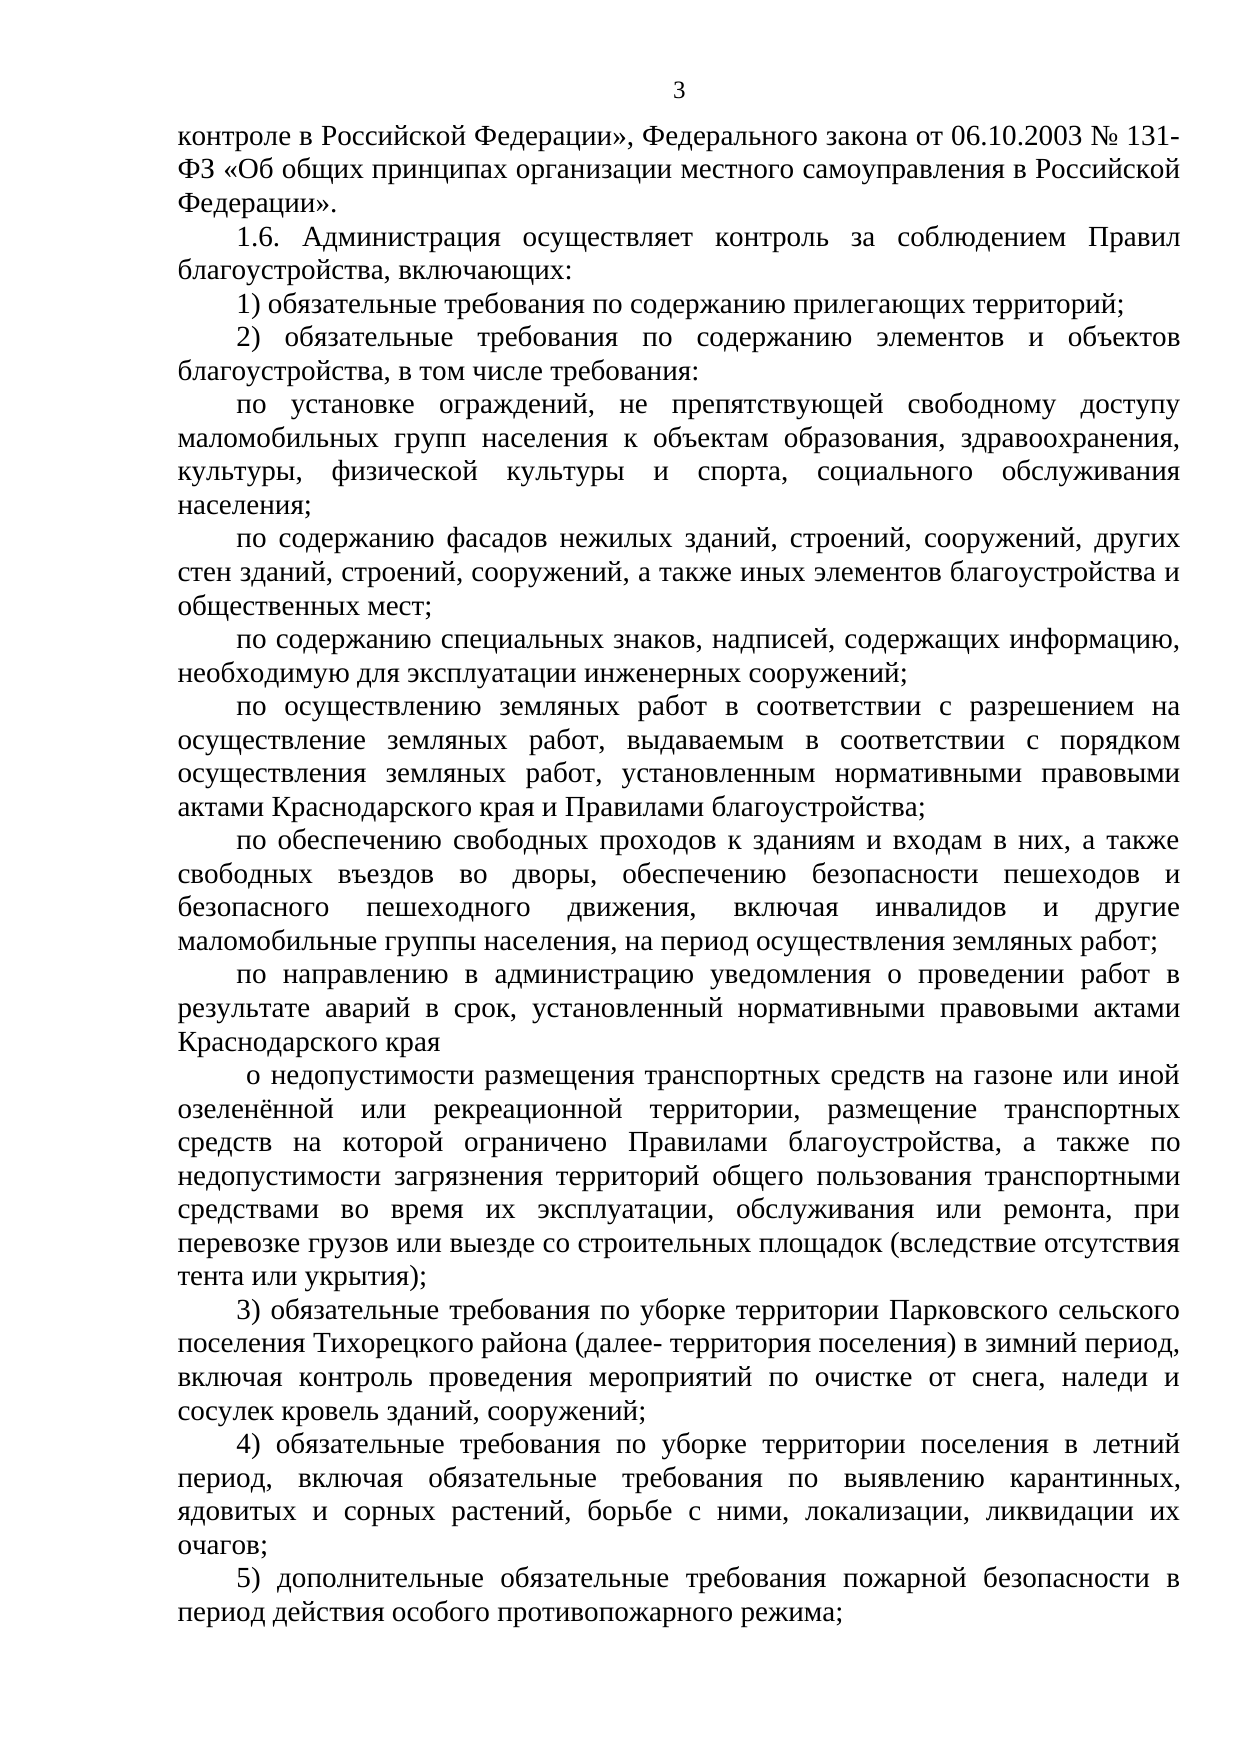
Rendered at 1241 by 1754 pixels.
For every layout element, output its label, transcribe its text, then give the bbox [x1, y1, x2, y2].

text 3) обязательные требования по уборке территории Парковского сельского поселения Тихорецкого района (далее- территория поселения) в зимний период, включая контроль проведения мероприятий по очистке от снега, наледи и сосулек кровель зданий, сооружений; [177, 1292, 1181, 1426]
text 1.6. Администрация осуществляет контроль за соблюдением Правил благоустройства, включающих: [177, 219, 1181, 286]
text 5) дополнительные обязательные требования пожарной безопасности в период действия особого противопожарного режима; [177, 1560, 1181, 1627]
text по осуществлению земляных работ в соответствии с разрешением на осуществление земляных работ, выдаваемым в соответствии с порядком осуществления земляных работ, установленным нормативными правовыми актами Краснодарского края и Правилами благоустройства; [177, 688, 1181, 822]
text 1) обязательные требования по содержанию прилегающих территорий; [177, 286, 1181, 319]
text по установке ограждений, не препятствующей свободному доступу маломобильных групп населения к объектам образования, здравоохранения, культуры, физической культуры и спорта, социального обслуживания населения; [177, 386, 1181, 521]
text по направлению в администрацию уведомления о проведении работ в результате аварий в срок, установленный нормативными правовыми актами Краснодарского края [177, 957, 1181, 1057]
text 2) обязательные требования по содержанию элементов и объектов благоустройства, в том числе требования: [177, 319, 1181, 386]
text по обеспечению свободных проходов к зданиям и входам в них, а также свободных въездов во дворы, обеспечению безопасности пешеходов и безопасного пешеходного движения, включая инвалидов и другие маломобильные группы населения, на период осуществления земляных работ; [177, 822, 1181, 957]
text по содержанию фасадов нежилых зданий, строений, сооружений, других стен зданий, строений, сооружений, а также иных элементов благоустройства и общественных мест; [177, 521, 1181, 621]
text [177, 118, 1181, 219]
text 4) обязательные требования по уборке территории поселения в летний период, включая обязательные требования по выявлению карантинных, ядовитых и сорных растений, борьбе с ними, локализации, ликвидации их очагов; [177, 1426, 1181, 1560]
text по содержанию специальных знаков, надписей, содержащих информацию, необходимую для эксплуатации инженерных сооружений; [177, 621, 1181, 688]
text о недопустимости размещения транспортных средств на газоне или иной озеленённой или рекреационной территории, размещение транспортных средств на которой ограничено Правилами благоустройства, а также по недопустимости загрязнения территорий общего пользования транспортными средствами во время их эксплуатации, обслуживания или ремонта, при перевозке грузов или выезде со строительных площадок (вследствие отсутствия тента или укрытия); [177, 1057, 1181, 1292]
